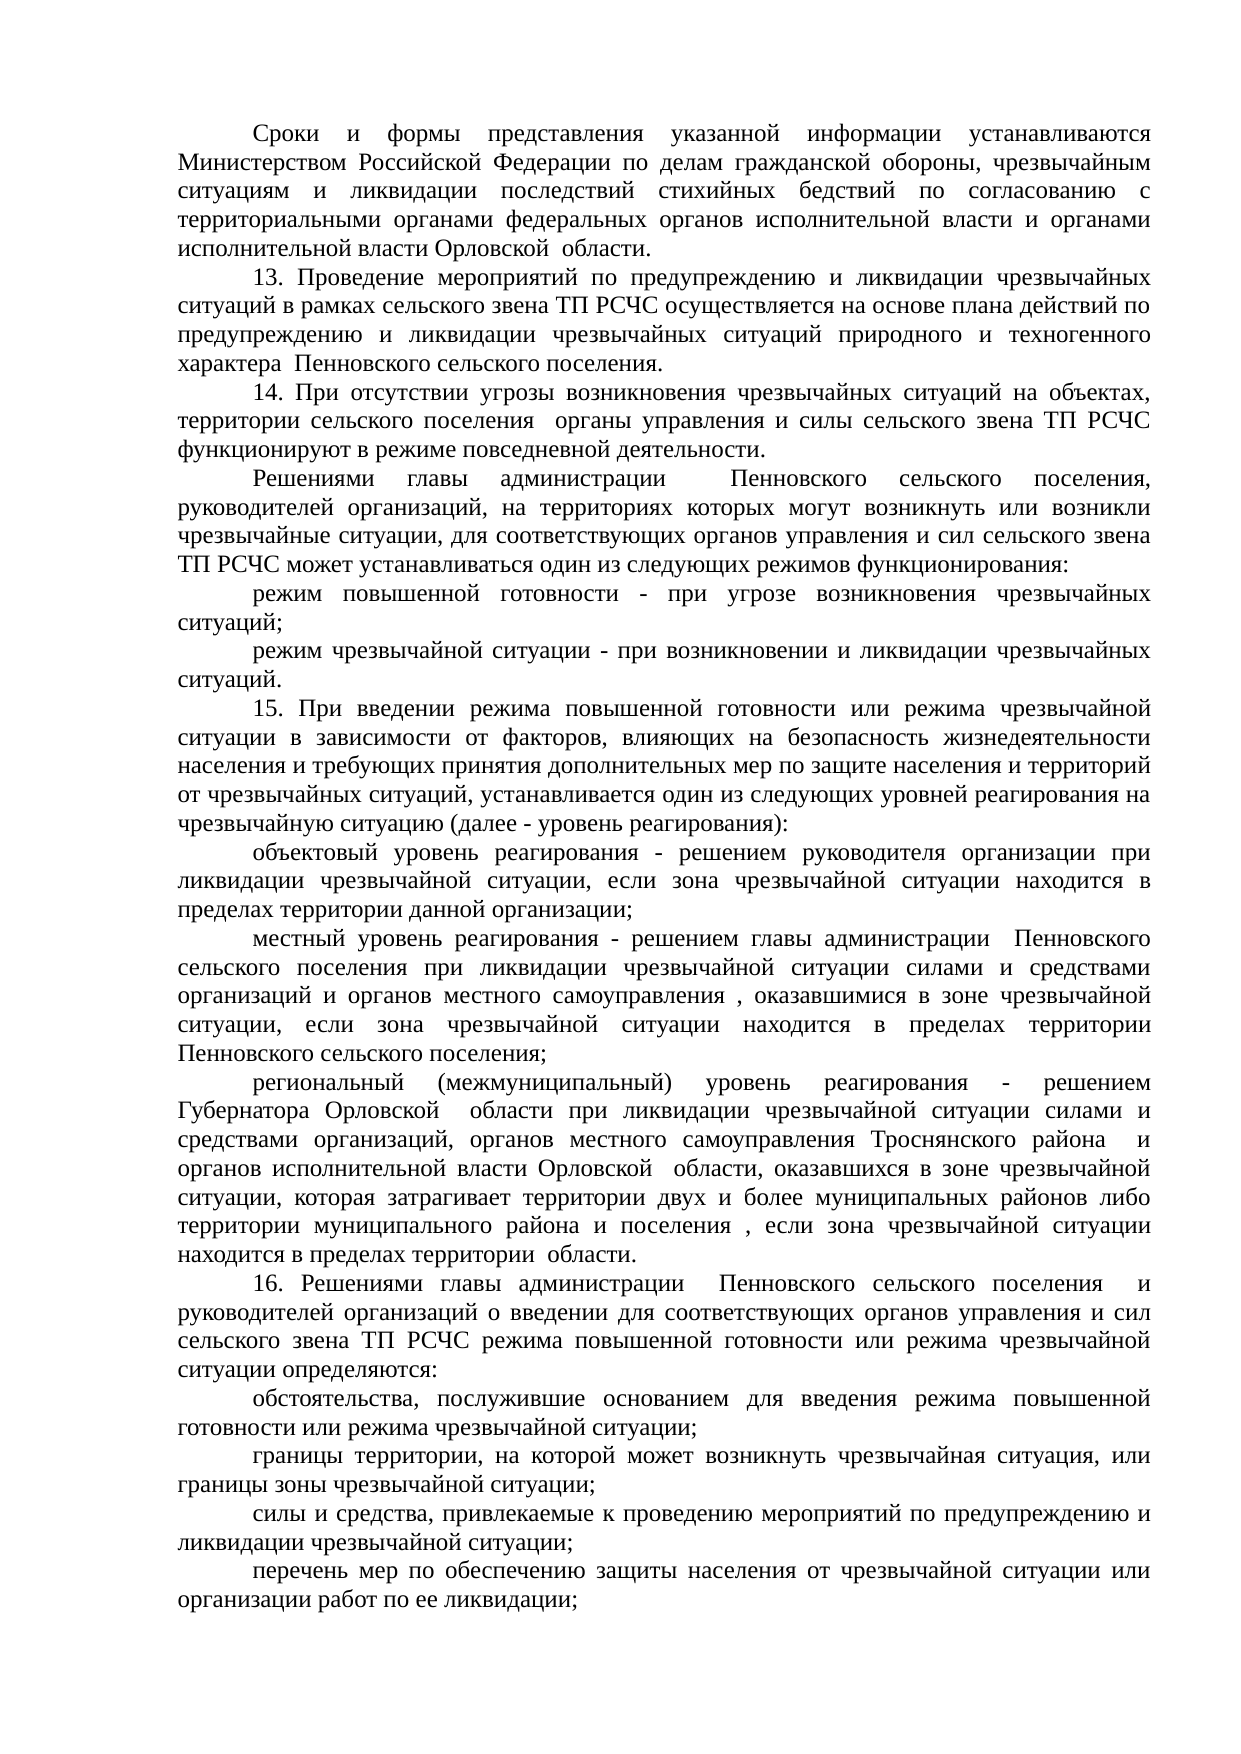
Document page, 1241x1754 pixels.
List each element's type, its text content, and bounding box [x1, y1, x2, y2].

text 13. Проведение мероприятий по предупреждению и ликвидации чрезвычайных ситуаций в рамках сельского звена ТП РСЧС осуществляется на основе плана действий по предупреждению и ликвидации чрезвычайных ситуаций природного и техногенного характера Пенновского сельского поселения. [177, 262, 1152, 377]
text объектовый уровень реагирования - решением руководителя организации при ликвидации чрезвычайной ситуации, если зона чрезвычайной ситуации находится в пределах территории данной организации; [177, 837, 1152, 923]
text Сроки и формы представления указанной информации устанавливаются Министерством Российской Федерации по делам гражданской обороны, чрезвычайным ситуациям и ликвидации последствий стихийных бедствий по согласованию с территориальными органами федеральных органов исполнительной власти и органами исполнительной власти Орловской области. [177, 118, 1152, 262]
text региональный (межмуниципальный) уровень реагирования - решением Губернатора Орловской области при ликвидации чрезвычайной ситуации силами и средствами организаций, органов местного самоуправления Троснянского района и органов исполнительной власти Орловской области, оказавшихся в зоне чрезвычайной ситуации, которая затрагивает территории двух и более муниципальных районов либо территории муниципального района и поселения , если зона чрезвычайной ситуации находится в пределах территории области. [177, 1067, 1152, 1268]
text 16. Решениями главы администрации Пенновского сельского поселения и руководителей организаций о введении для соответствующих органов управления и сил сельского звена ТП РСЧС режима повышенной готовности или режима чрезвычайной ситуации определяются: [177, 1268, 1152, 1383]
text Решениями главы администрации Пенновского сельского поселения, руководителей организаций, на территориях которых могут возникнуть или возникли чрезвычайные ситуации, для соответствующих органов управления и сил сельского звена ТП РСЧС может устанавливаться один из следующих режимов функционирования: [177, 463, 1152, 578]
text 15. При введении режима повышенной готовности или режима чрезвычайной ситуации в зависимости от факторов, влияющих на безопасность жизнедеятельности населения и требующих принятия дополнительных мер по защите населения и территорий от чрезвычайных ситуаций, устанавливается один из следующих уровней реагирования на чрезвычайную ситуацию (далее - уровень реагирования): [177, 693, 1152, 837]
text обстоятельства, послужившие основанием для введения режима повышенной готовности или режима чрезвычайной ситуации; [177, 1383, 1152, 1441]
text местный уровень реагирования - решением главы администрации Пенновского сельского поселения при ликвидации чрезвычайной ситуации силами и средствами организаций и органов местного самоуправления , оказавшимися в зоне чрезвычайной ситуации, если зона чрезвычайной ситуации находится в пределах территории Пенновского сельского поселения; [177, 923, 1152, 1067]
text 14. При отсутствии угрозы возникновения чрезвычайных ситуаций на объектах, территории сельского поселения органы управления и силы сельского звена ТП РСЧС функционируют в режиме повседневной деятельности. [177, 377, 1152, 463]
text режим повышенной готовности - при угрозе возникновения чрезвычайных ситуаций; [177, 578, 1152, 636]
text режим чрезвычайной ситуации - при возникновении и ликвидации чрезвычайных ситуаций. [177, 636, 1152, 693]
text границы территории, на которой может возникнуть чрезвычайная ситуация, или границы зоны чрезвычайной ситуации; [177, 1441, 1152, 1498]
text силы и средства, привлекаемые к проведению мероприятий по предупреждению и ликвидации чрезвычайной ситуации; [177, 1498, 1152, 1556]
text перечень мер по обеспечению защиты населения от чрезвычайной ситуации или организации работ по ее ликвидации; [177, 1556, 1152, 1613]
